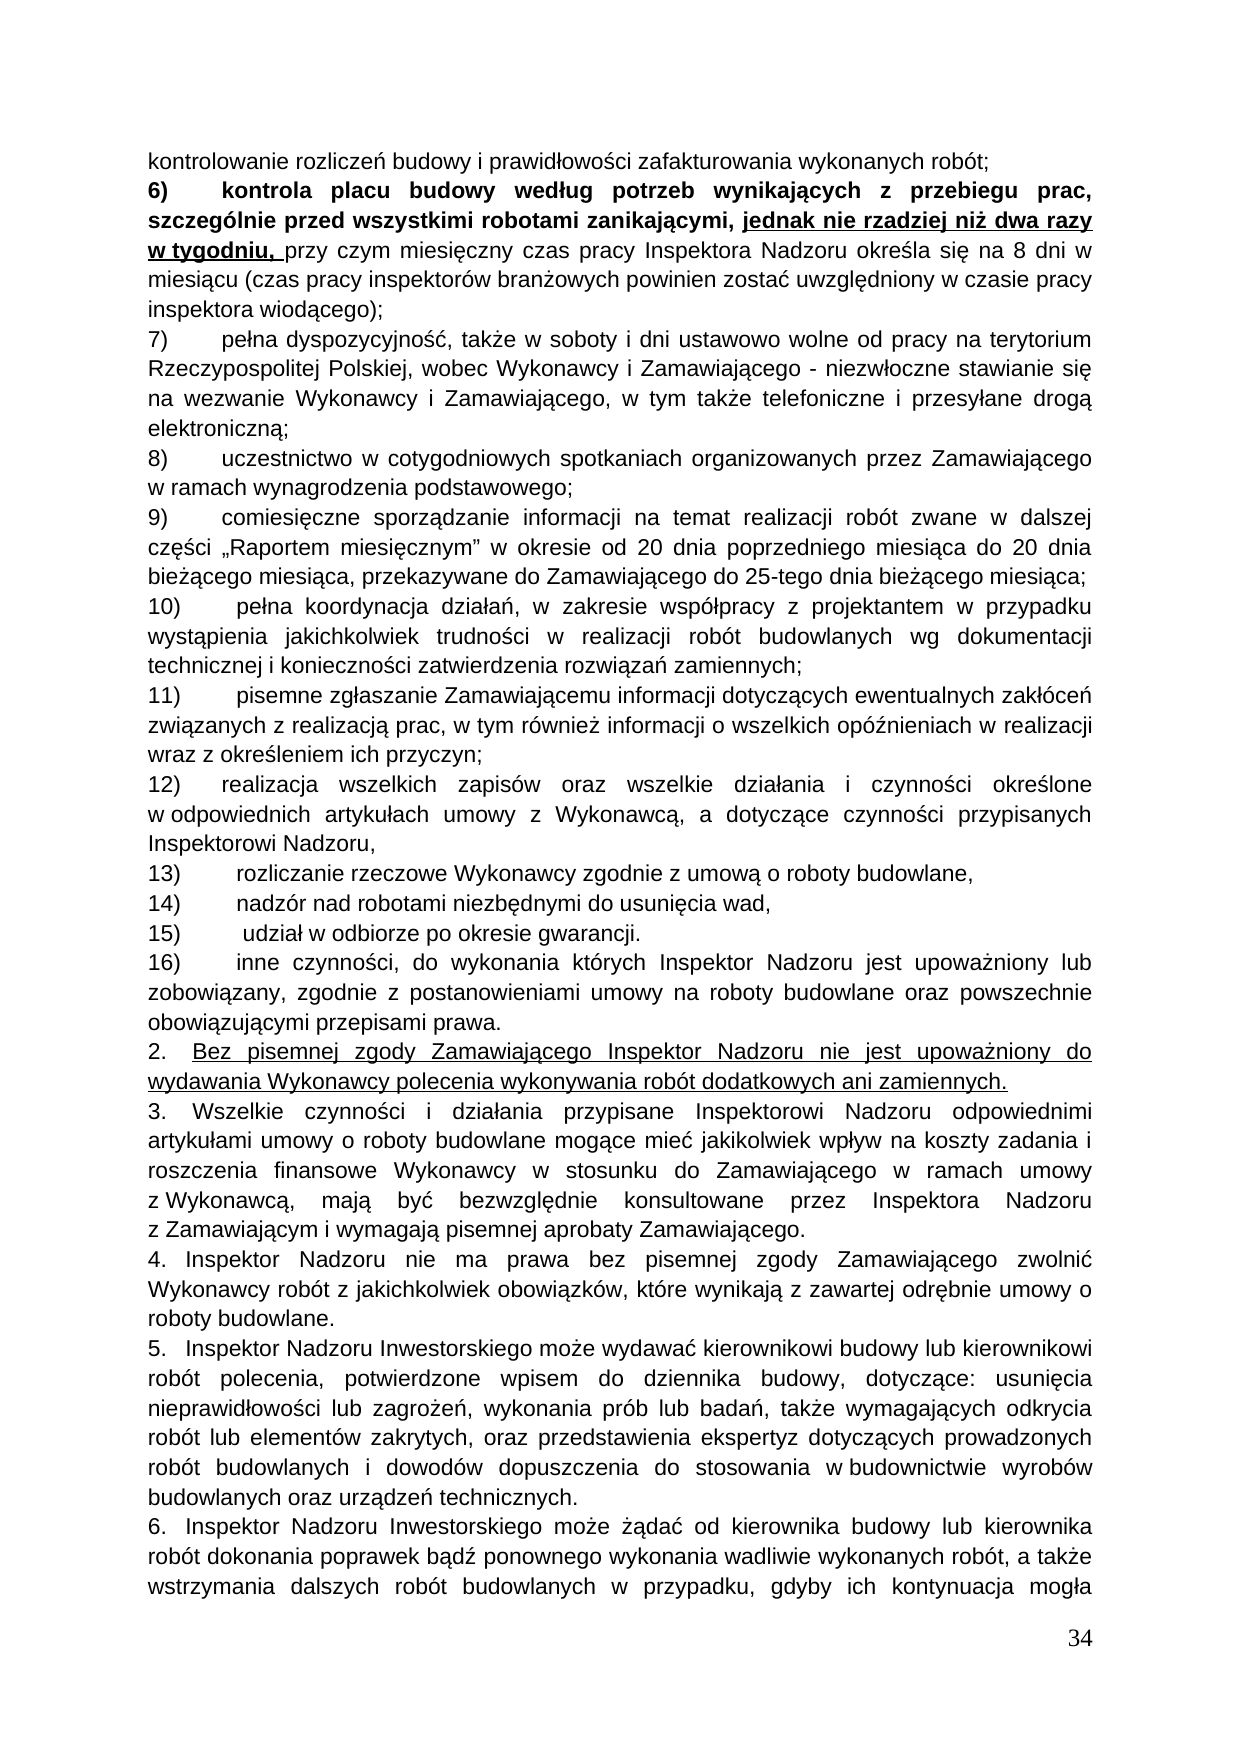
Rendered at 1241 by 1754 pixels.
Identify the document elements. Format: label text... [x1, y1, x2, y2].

list kontrola placu budowy według potrzeb wynikających z przebiegu prac, szczególnie przed wszystkimi robotami zanikającymi, jednak nie rzadziej niż dwa razy w tygodniu, przy czym miesięczny czas pracy Inspektora Nadzoru określa się na 8 dni w miesiącu (czas pracy inspektorów branżowych powinien zostać uwzględniony w czasie pracy inspektora wiodącego); [148, 177, 1093, 322]
list rozliczanie rzeczowe Wykonawcy zgodnie z umową o roboty budowlane, [148, 860, 1093, 886]
list pełna dyspozycyjność, także w soboty i dni ustawowo wolne od pracy na terytorium Rzeczypospolitej Polskiej, wobec Wykonawcy i Zamawiającego - niezwłoczne stawianie się na wezwanie Wykonawcy i Zamawiającego, w tym także telefoniczne i przesyłane drogą elektroniczną; [148, 326, 1093, 441]
list inne czynności, do wykonania których Inspektor Nadzoru jest upoważniony lub zobowiązany, zgodnie z postanowieniami umowy na roboty budowlane oraz powszechnie obowiązującymi przepisami prawa. [148, 949, 1093, 1035]
list Bez pisemnej zgody Zamawiającego Inspektor Nadzoru nie jest upoważniony do wydawania Wykonawcy polecenia wykonywania robót dodatkowych ani zamiennych. [148, 1038, 1093, 1094]
list Wszelkie czynności i działania przypisane Inspektorowi Nadzoru odpowiednimi artykułami umowy o roboty budowlane mogące mieć jakikolwiek wpływ na koszty zadania i roszczenia finansowe Wykonawcy w stosunku do Zamawiającego w ramach umowy z Wykonawcą, mają być bezwzględnie konsultowane przez Inspektora Nadzoru z Zamawiającym i wymagają pisemnej aprobaty Zamawiającego. [148, 1098, 1093, 1243]
list Inspektor Nadzoru nie ma prawa bez pisemnej zgody Zamawiającego zwolnić Wykonawcy robót z jakichkolwiek obowiązków, które wynikają z zawartej odrębnie umowy o roboty budowlane. [148, 1246, 1093, 1332]
list pisemne zgłaszanie Zamawiającemu informacji dotyczących ewentualnych zakłóceń związanych z realizacją prac, w tym również informacji o wszelkich opóźnieniach w realizacji wraz z określeniem ich przyczyn; [148, 682, 1093, 768]
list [148, 1513, 1093, 1599]
list realizacja wszelkich zapisów oraz wszelkie działania i czynności określone w odpowiednich artykułach umowy z Wykonawcą, a dotyczące czynności przypisanych Inspektorowi Nadzoru, [148, 771, 1093, 857]
list uczestnictwo w cotygodniowych spotkaniach organizowanych przez Zamawiającego w ramach wynagrodzenia podstawowego; [148, 444, 1093, 501]
list pełna koordynacja działań, w zakresie współpracy z projektantem w przypadku wystąpienia jakichkolwiek trudności w realizacji robót budowlanych wg dokumentacji technicznej i konieczności zatwierdzenia rozwiązań zamiennych; [148, 593, 1093, 679]
list comiesięczne sporządzanie informacji na temat realizacji robót zwane w dalszej części „Raportem miesięcznym” w okresie od 20 dnia poprzedniego miesiąca do 20 dnia bieżącego miesiąca, przekazywane do Zamawiającego do 25-tego dnia bieżącego miesiąca; [148, 504, 1093, 589]
list udział w odbiorze po okresie gwarancji. [148, 919, 1093, 946]
list Inspektor Nadzoru Inwestorskiego może wydawać kierownikowi budowy lub kierownikowi robót polecenia, potwierdzone wpisem do dziennika budowy, dotyczące: usunięcia nieprawidłowości lub zagrożeń, wykonania prób lub badań, także wymagających odkrycia robót lub elementów zakrytych, oraz przedstawienia ekspertyz dotyczących prowadzonych robót budowlanych i dowodów dopuszczenia do stosowania w budownictwie wyrobów budowlanych oraz urządzeń technicznych. [148, 1335, 1093, 1510]
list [148, 148, 1093, 174]
list nadzór nad robotami niezbędnymi do usunięcia wad, [148, 890, 1093, 916]
